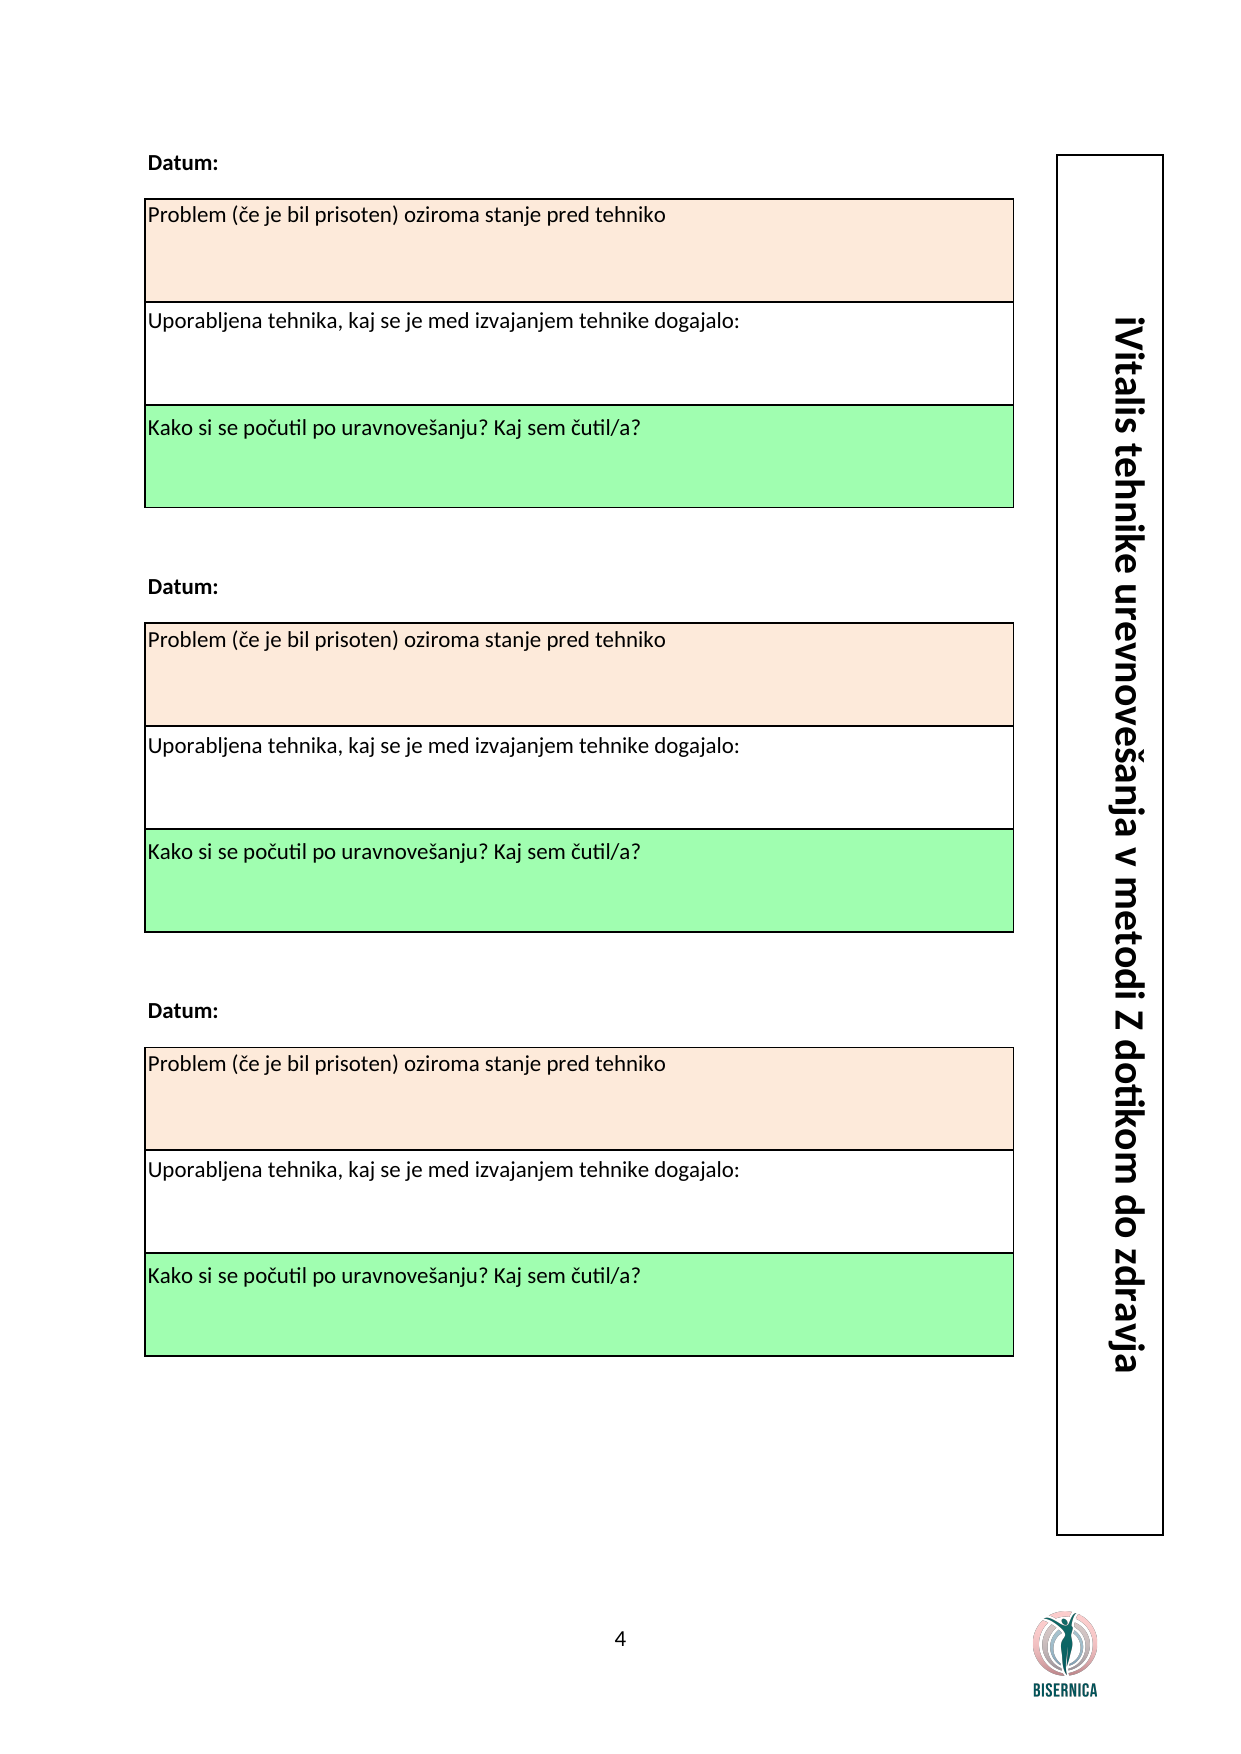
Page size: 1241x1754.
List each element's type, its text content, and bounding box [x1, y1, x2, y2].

text Datum: [148, 996, 1056, 1024]
text Problem (če je bil prisoten) oziroma stanje pred tehniko [148, 201, 1056, 229]
text Kako si se počutil po uravnovešanju? Kaj sem čutil/a? [148, 413, 1056, 441]
text Problem (če je bil prisoten) oziroma stanje pred tehniko [148, 1049, 1056, 1077]
text Uporabljena tehnika, kaj se je med izvajanjem tehnike dogajalo: [148, 731, 1056, 759]
text Datum: [148, 572, 1056, 600]
picture [1024, 1604, 1104, 1702]
text Problem (če je bil prisoten) oziroma stanje pred tehniko [148, 625, 1056, 653]
text Uporabljena tehnika, kaj se je med izvajanjem tehnike dogajalo: [148, 307, 1056, 335]
text Kako si se počutil po uravnovešanju? Kaj sem čutil/a? [148, 1261, 1056, 1289]
text Datum: [148, 148, 1093, 176]
text Uporabljena tehnika, kaj se je med izvajanjem tehnike dogajalo: [148, 1155, 1056, 1183]
text Kako si se počutil po uravnovešanju? Kaj sem čutil/a? [148, 837, 1056, 865]
